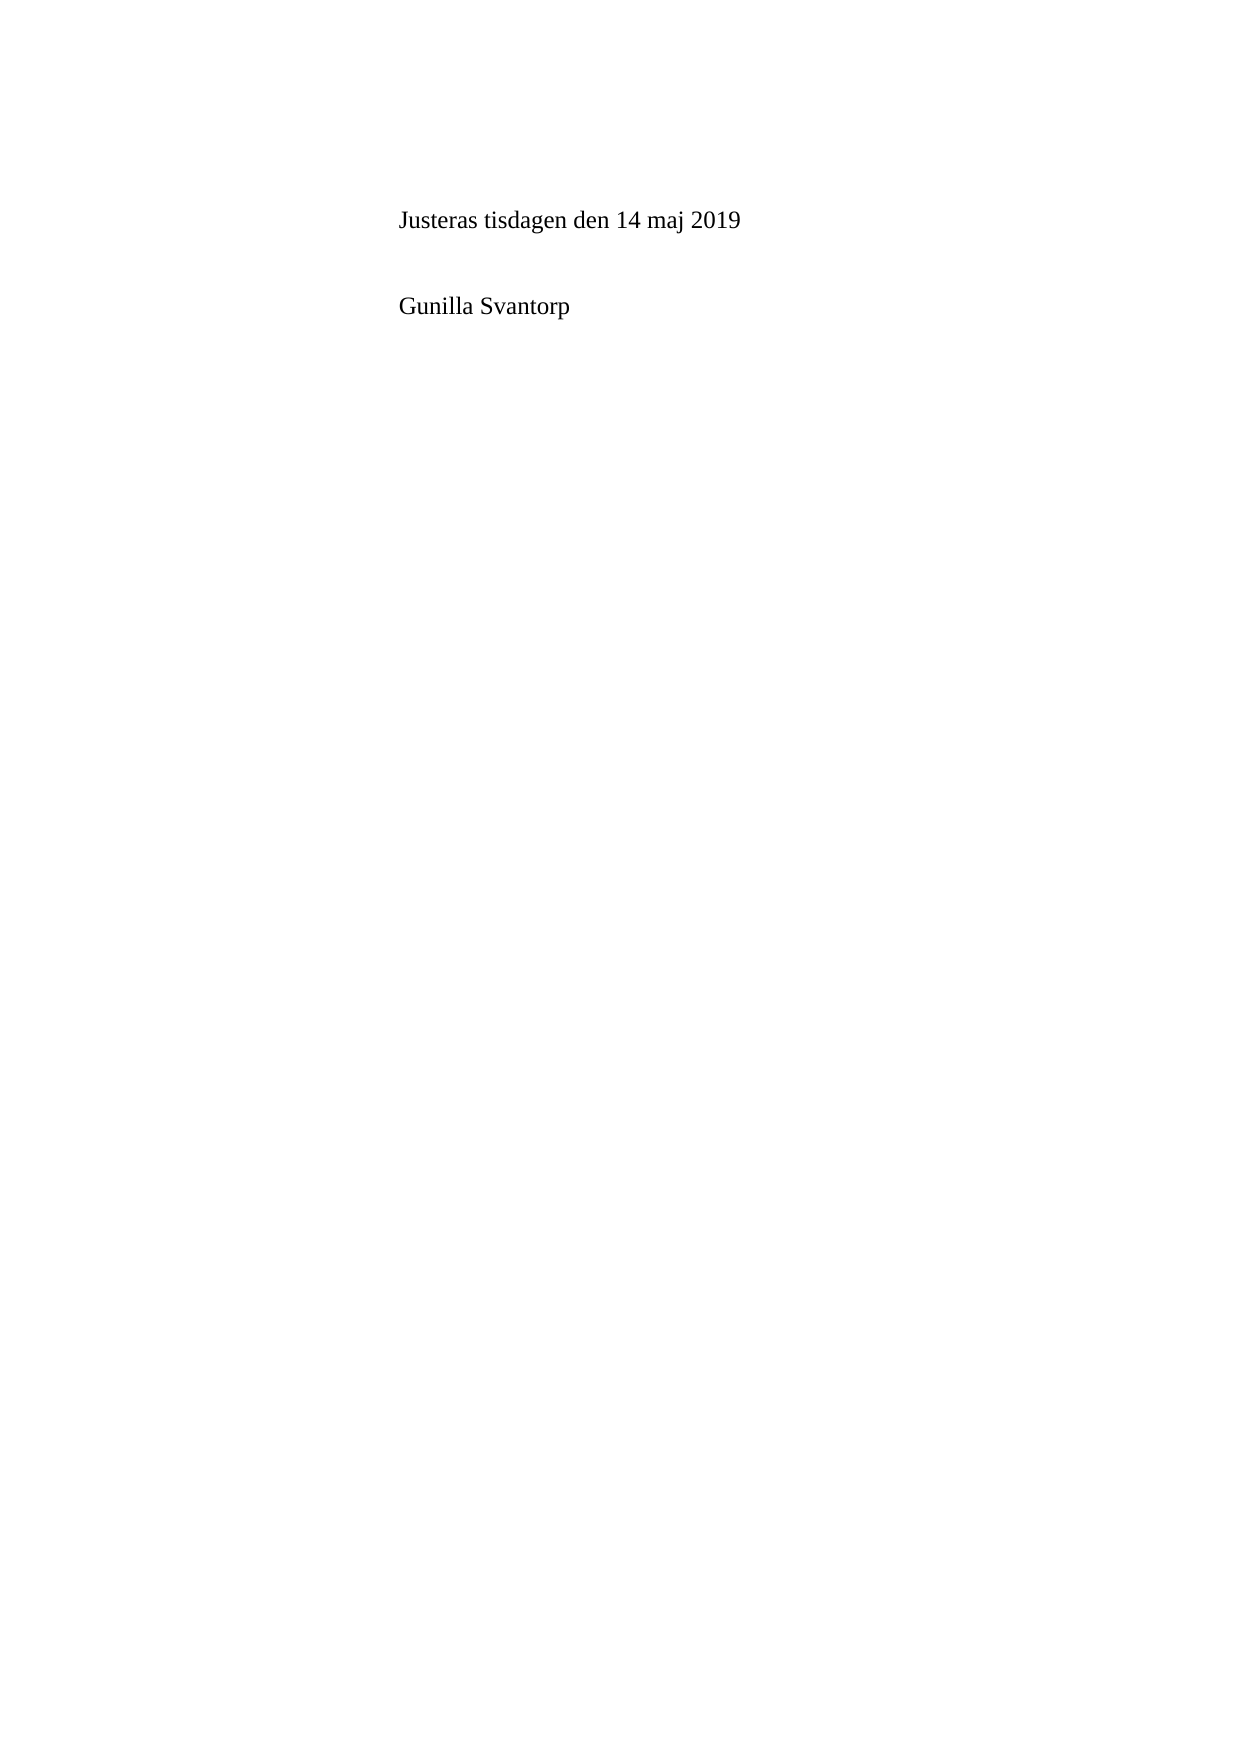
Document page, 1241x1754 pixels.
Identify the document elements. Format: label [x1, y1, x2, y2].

table_cell [391, 148, 1137, 406]
